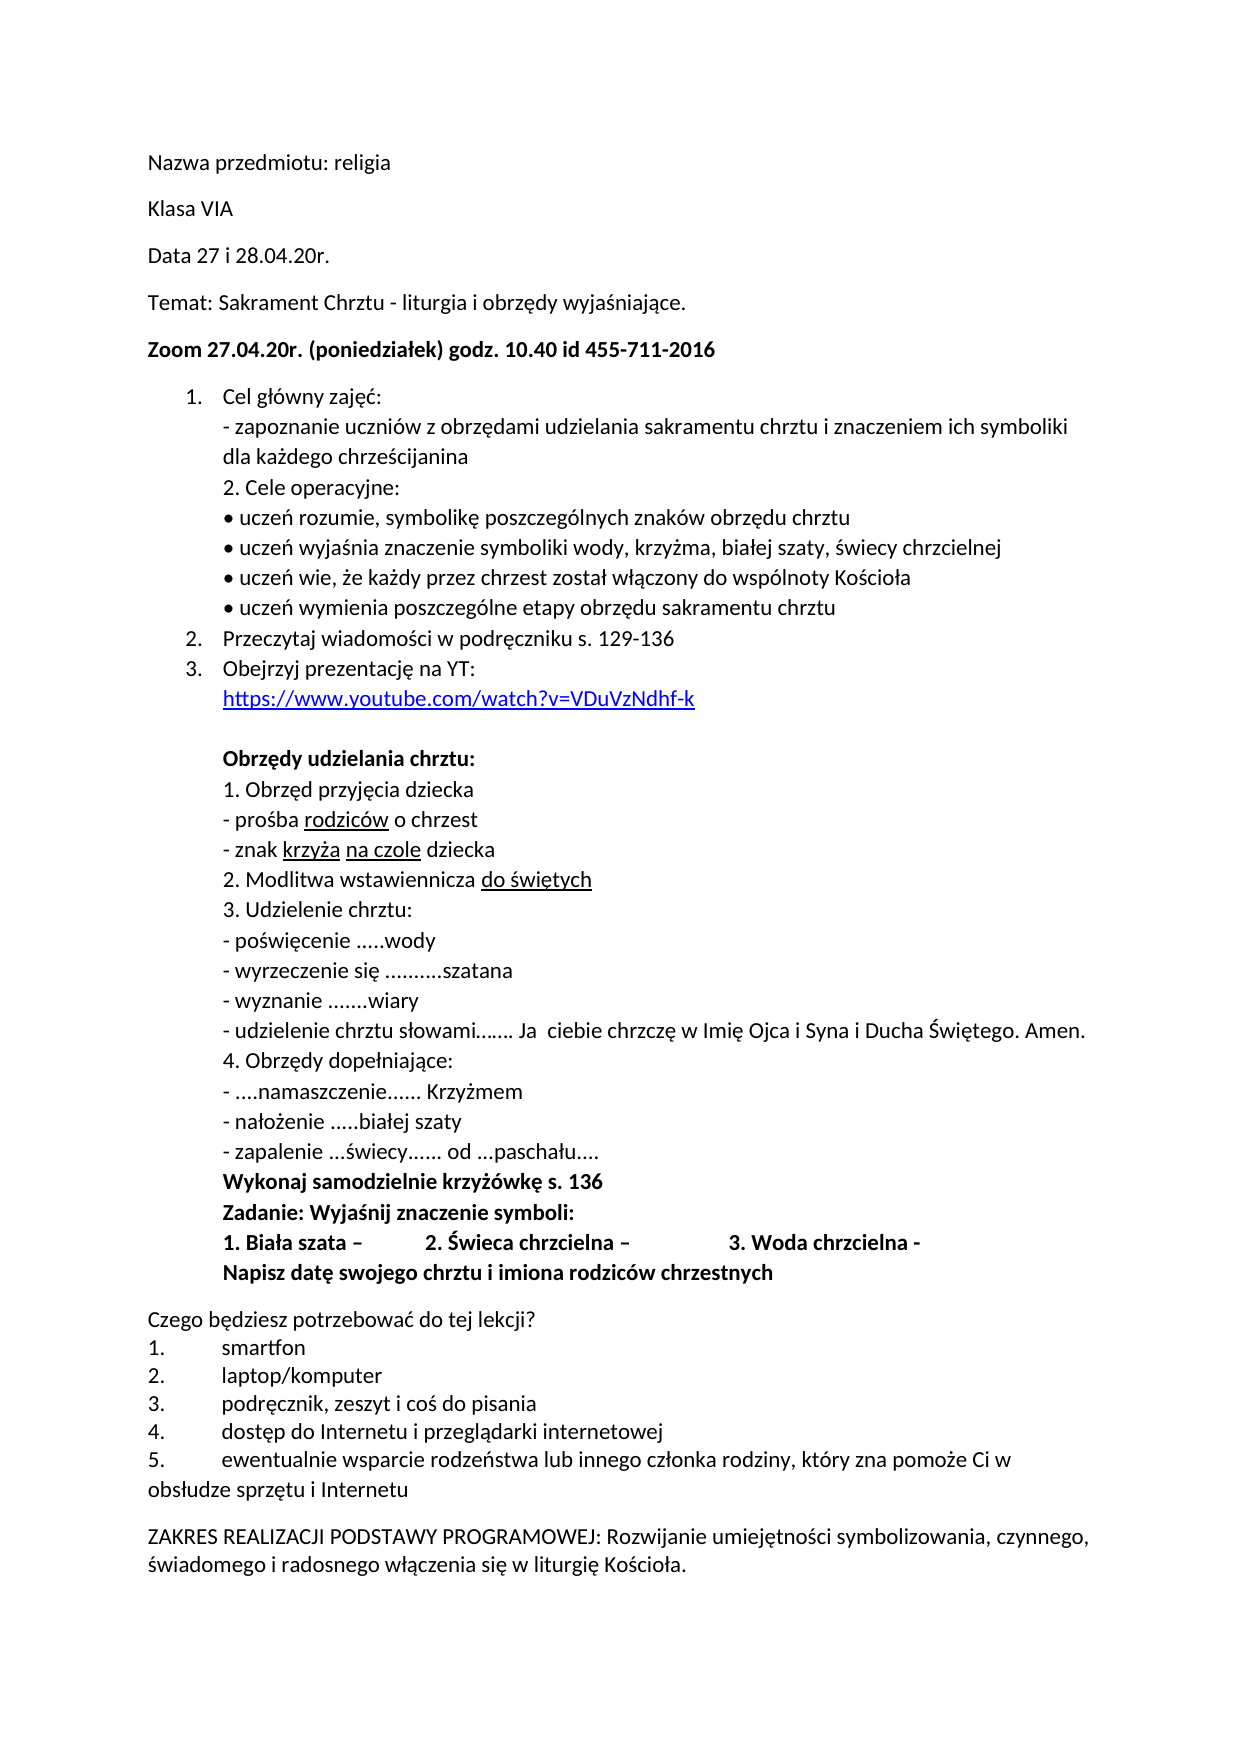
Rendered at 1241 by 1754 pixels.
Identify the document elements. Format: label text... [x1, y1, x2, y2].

list Obrzędy udzielania chrztu: 1. Obrzęd przyjęcia dziecka - prośba rodziców o chrzest - znak krzyża na czole dziecka 2. Modlitwa wstawiennicza do świętych 3. Udzielenie chrztu: - poświęcenie .....wody - wyrzeczenie się ..........szatana - wyznanie .......wiary - udzielenie chrztu słowami……. Ja ciebie chrzczę w Imię Ojca i Syna i Ducha Świętego. Amen. 4. Obrzędy dopełniające: - ....namaszczenie...... Krzyżmem - nałożenie .....białej szaty - zapalenie ...świecy...... od ...paschału.... Wykonaj samodzielnie krzyżówkę s. 136 Zadanie: Wyjaśnij znaczenie symboli: 1. Biała szata – 2. Świeca chrzcielna – 3. Woda chrzcielna - Napisz datę swojego chrztu i imiona rodziców chrzestnych [223, 744, 1093, 1286]
list Cel główny zajęć: - zapoznanie uczniów z obrzędami udzielania sakramentu chrztu i znaczeniem ich symboliki dla każdego chrześcijanina 2. Cele operacyjne: • uczeń rozumie, symbolikę poszczególnych znaków obrzędu chrztu • uczeń wyjaśnia znaczenie symboliki wody, krzyżma, białej szaty, świecy chrzcielnej • uczeń wie, że każdy przez chrzest został włączony do wspólnoty Kościoła • uczeń wymienia poszczególne etapy obrzędu sakramentu chrztu [185, 382, 1093, 621]
text Data 27 i 28.04.20r. [148, 241, 1093, 269]
text Nazwa przedmiotu: religia [148, 148, 1093, 176]
list https://www.youtube.com/watch?v=VDuVzNdhf-k [223, 684, 1093, 742]
text Temat: Sakrament Chrztu - liturgia i obrzędy wyjaśniające. [148, 288, 1093, 316]
text Klasa VIA [148, 194, 1093, 222]
list Przeczytaj wiadomości w podręczniku s. 129-136 [185, 624, 1093, 652]
list Obejrzyj prezentację na YT: [185, 654, 1093, 682]
text 1. smartfon [148, 1333, 1093, 1361]
text 4. dostęp do Internetu i przeglądarki internetowej [148, 1417, 1093, 1445]
text Czego będziesz potrzebować do tej lekcji? [148, 1305, 1093, 1333]
text 5. ewentualnie wsparcie rodzeństwa lub innego członka rodziny, który zna pomoże Ci w obsłudze sprzętu i Internetu [148, 1445, 1093, 1503]
text 3. podręcznik, zeszyt i coś do pisania [148, 1389, 1093, 1417]
text Zoom 27.04.20r. (poniedziałek) godz. 10.40 id 455-711-2016 [148, 335, 1093, 363]
text 2. laptop/komputer [148, 1361, 1093, 1389]
text ZAKRES REALIZACJI PODSTAWY PROGRAMOWEJ: Rozwijanie umiejętności symbolizowania, czynnego, świadomego i radosnego włączenia się w liturgię Kościoła. [148, 1522, 1093, 1578]
